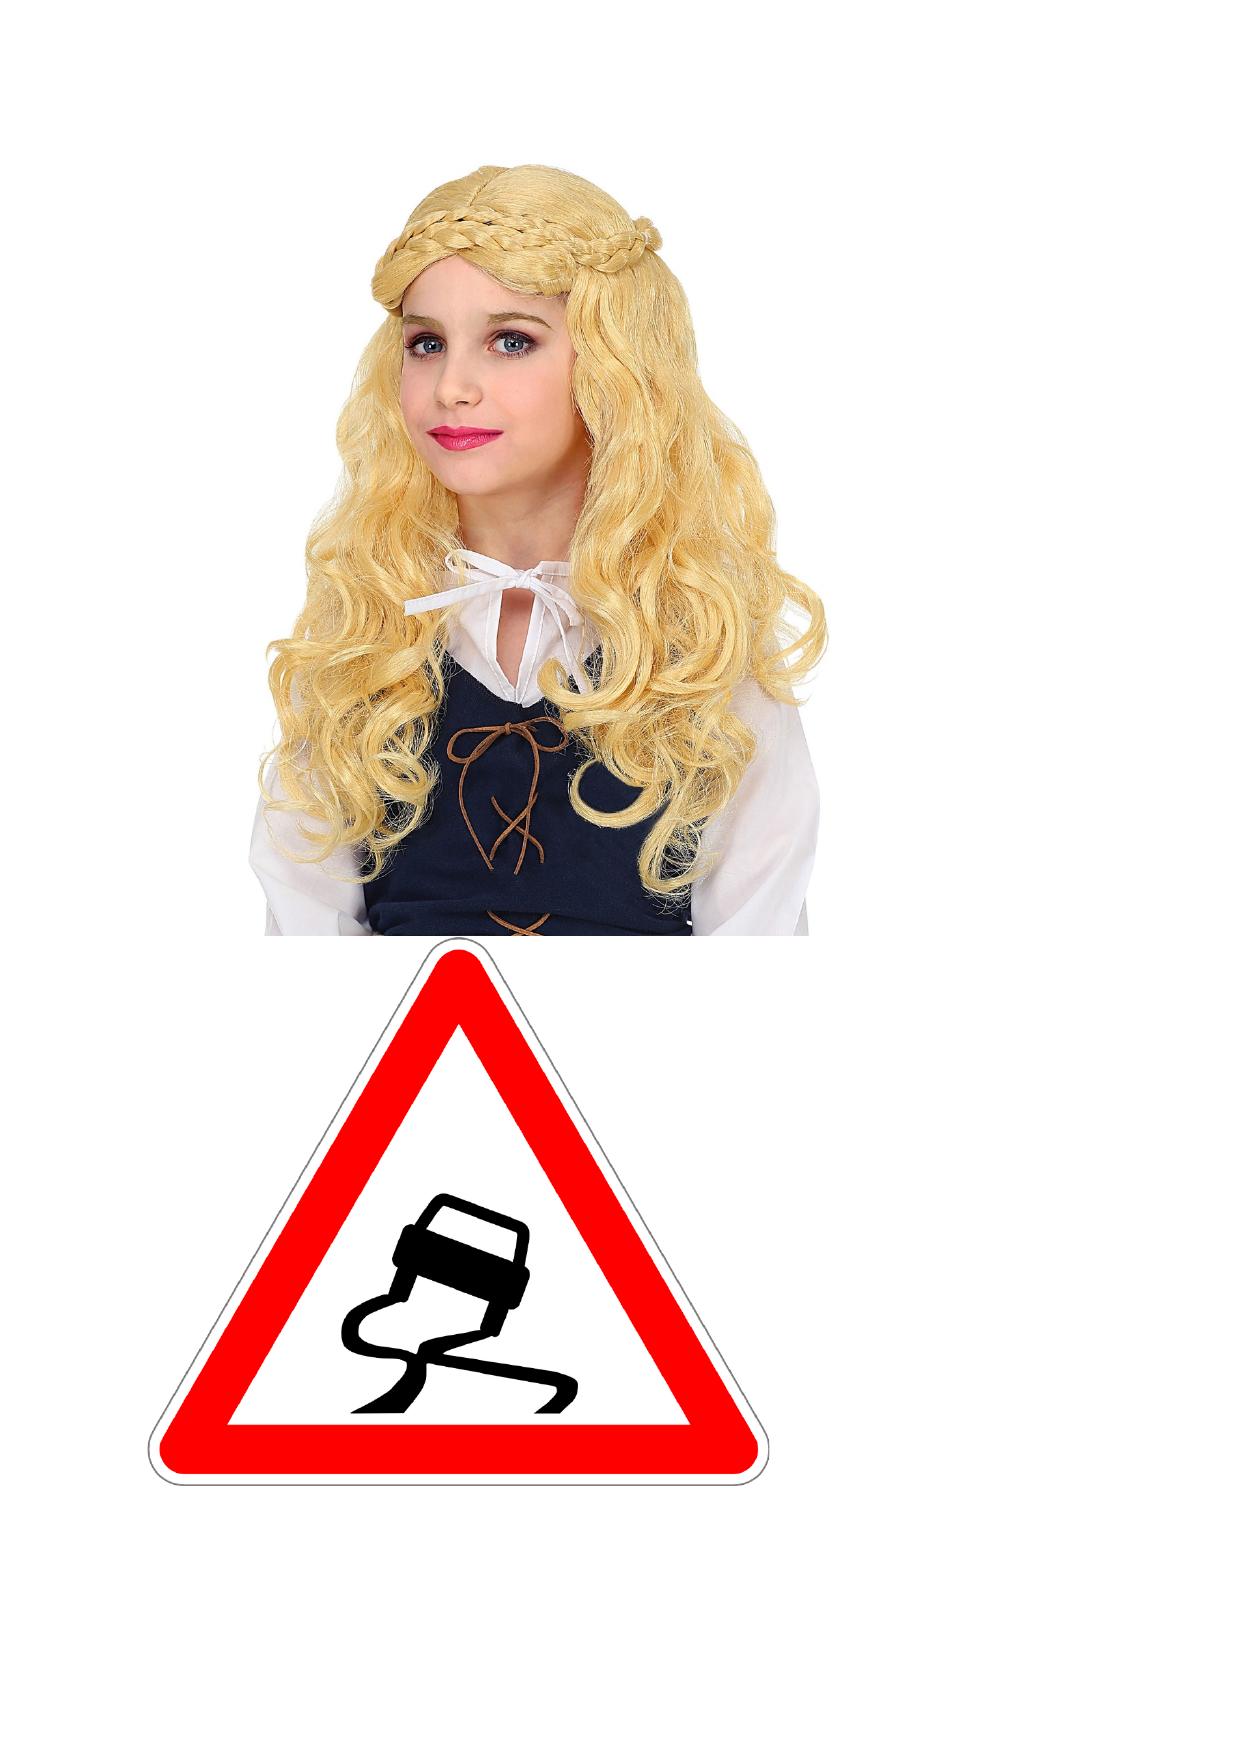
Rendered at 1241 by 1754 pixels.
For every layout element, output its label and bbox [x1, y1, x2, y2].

picture [147, 937, 770, 1486]
picture [147, 147, 935, 936]
